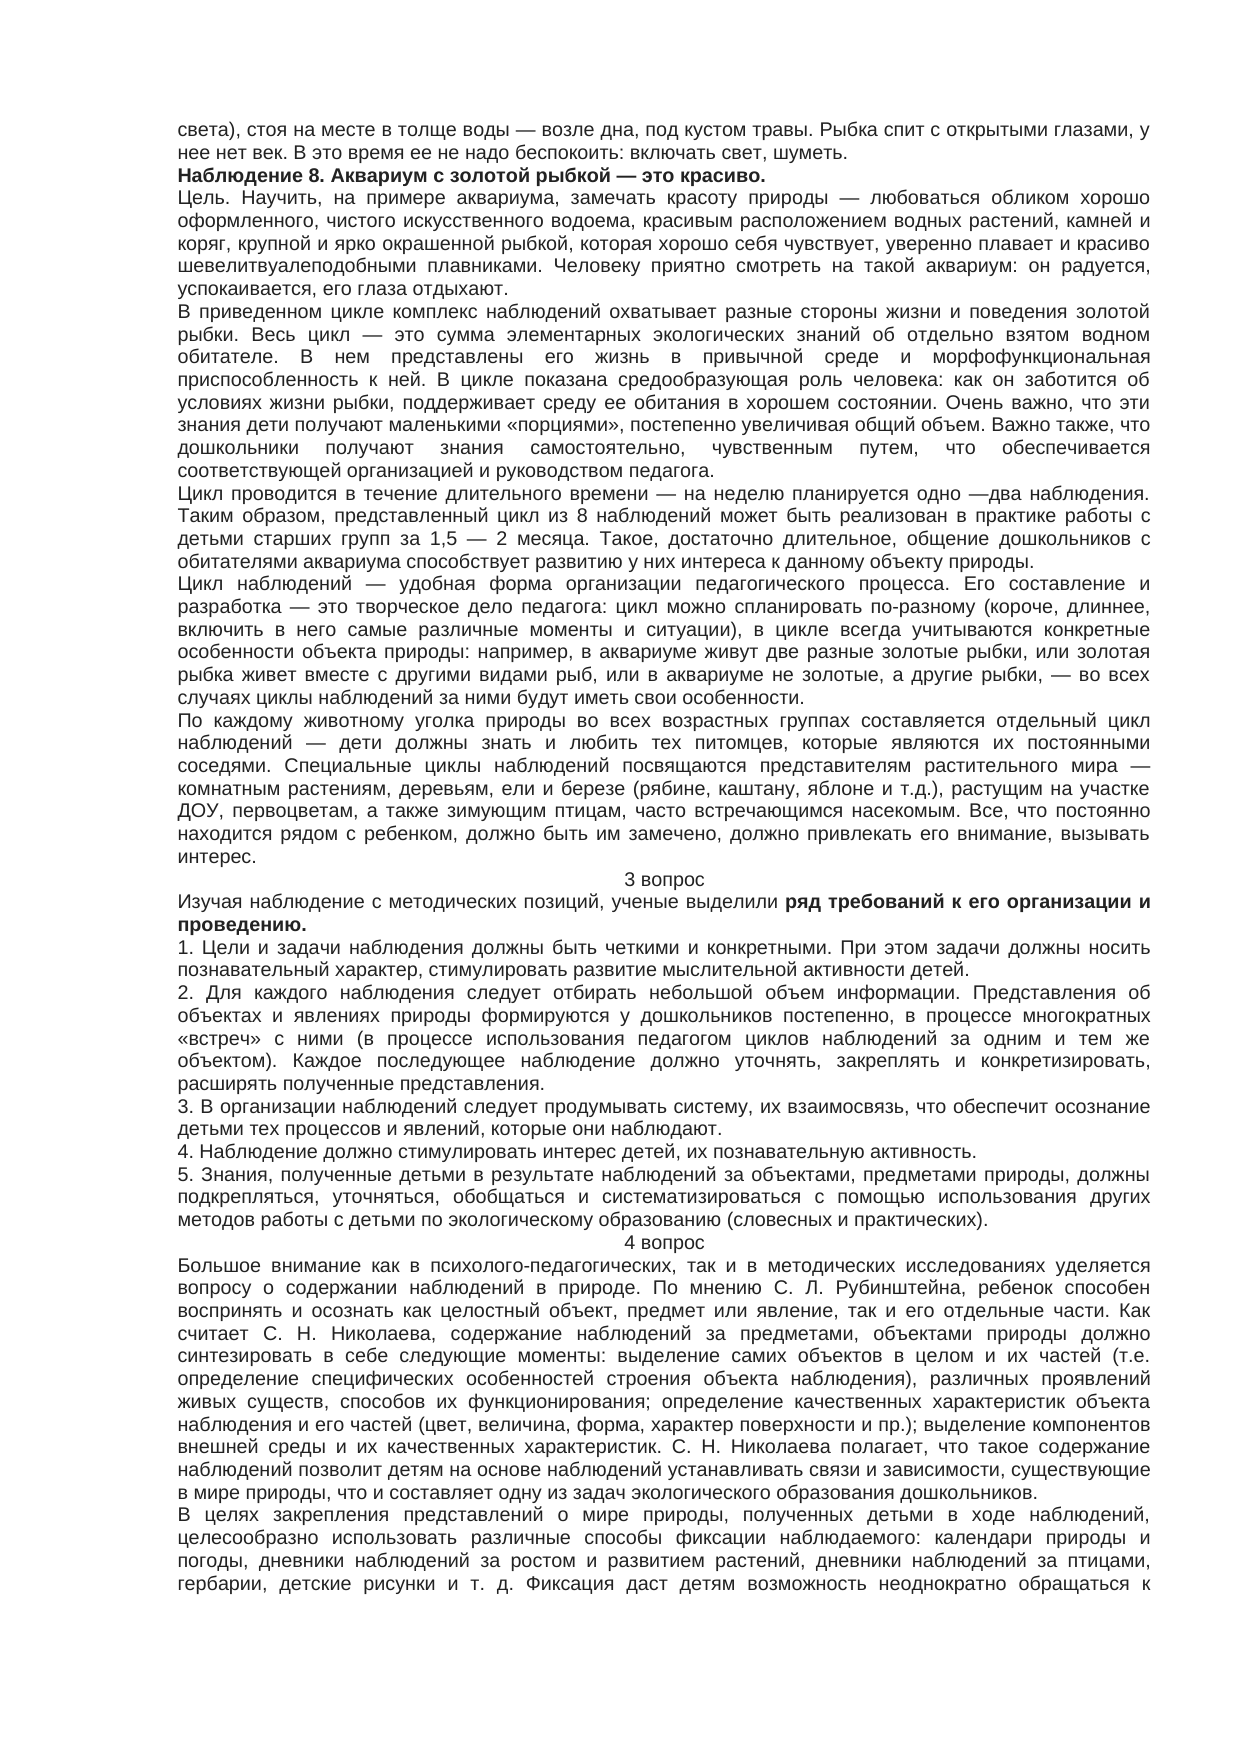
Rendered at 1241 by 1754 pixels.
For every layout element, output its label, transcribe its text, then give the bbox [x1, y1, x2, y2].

text Большое внимание как в психолого-педагогических, так и в методических исследованиях уделяется вопросу о содержании наблюдений в природе. По мнению С. Л. Рубинштейна, ребенок способен воспринять и осознать как целостный объект, предмет или явление, так и его отдельные части. Как считает С. Н. Николаева, содержание наблюдений за предметами, объектами природы должно синтезировать в себе следующие моменты: выделение самих объектов в целом и их частей (т.е. определение специфических особенностей строения объекта наблюдения), различных проявлений живых существ, способов их функционирования; определение качественных характеристик объекта наблюдения и его частей (цвет, величина, форма, характер поверхности и пр.); выделение компонентов внешней среды и их качественных характеристик. С. Н. Николаева полагает, что такое содержание наблюдений позволит детям на основе наблюдений устанавливать связи и зависимости, существующие в мире природы, что и составляет одну из задач экологического образования дошкольников. [177, 1253, 1152, 1503]
text Цикл наблюдений — удобная форма организации педагогического процесса. Его составление и разработка — это творческое дело педагога: цикл можно спланировать по-разному (короче, длиннее, включить в него самые различные моменты и ситуации), в цикле всегда учитываются конкретные особенности объекта природы: например, в аквариуме живут две разные золотые рыбки, или золотая рыбка живет вместе с другими видами рыб, или в аквариуме не золотые, а другие рыбки, — во всех случаях циклы наблюдений за ними будут иметь свои особенности. [177, 572, 1152, 708]
text Изучая наблюдение с методических позиций, ученые выделили ряд требований к его организации и проведению. [177, 890, 1152, 936]
text 2. Для каждого наблюдения следует отбирать небольшой объем информации. Представления об объектах и явлениях природы формируются у дошкольников постепенно, в процессе многократных «встреч» с ними (в процессе использования педагогом циклов наблюдений за одним и тем же объектом). Каждое последующее наблюдение должно уточнять, закреплять и конкретизировать, расширять полученные представления. [177, 981, 1152, 1094]
text 4 вопрос [177, 1231, 1152, 1253]
text В приведенном цикле комплекс наблюдений охватывает разные стороны жизни и поведения золотой рыбки. Весь цикл — это сумма элементарных экологических знаний об отдельно взятом водном обитателе. В нем представлены его жизнь в привычной среде и морфофункциональная приспособленность к ней. В цикле показана средообразующая роль человека: как он заботится об условиях жизни рыбки, поддерживает среду ее обитания в хорошем состоянии. Очень важно, что эти знания дети получают маленькими «порциями», постепенно увеличивая общий объем. Важно также, что дошкольники получают знания самостоятельно, чувственным путем, что обеспечивается соответствующей организацией и руководством педагога. [177, 300, 1152, 481]
text 1. Цели и задачи наблюдения должны быть четкими и конкретными. При этом задачи должны носить познавательный характер, стимулировать развитие мыслительной активности детей. [177, 936, 1152, 981]
text 4. Наблюдение должно стимулировать интерес детей, их познавательную активность. [177, 1140, 1152, 1163]
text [177, 118, 1152, 163]
text Цикл проводится в течение длительного времени — на неделю планируется одно —два наблюдения. Таким образом, представленный цикл из 8 наблюдений может быть реализован в практике работы с детьми старших групп за 1,5 — 2 месяца. Такое, достаточно длительное, общение дошкольников с обитателями аквариума способствует развитию у них интереса к данному объекту природы. [177, 481, 1152, 572]
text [177, 1503, 1152, 1594]
text Цель. Научить, на примере аквариума, замечать красоту природы — любоваться обликом хорошо оформленного, чистого искусственного водоема, красивым расположением водных растений, камней и коряг, крупной и ярко окрашенной рыбкой, которая хорошо себя чувствует, уверенно плавает и красиво шевелитвуалеподобными плавниками. Человеку приятно смотреть на такой аквариум: он радуется, успокаивается, его глаза отдыхают. [177, 186, 1152, 300]
text По каждому животному уголка природы во всех возрастных группах составляется отдельный цикл наблюдений — дети должны знать и любить тех питомцев, которые являются их постоянными соседями. Специальные циклы наблюдений посвящаются представителям растительного мира — комнатным растениям, деревьям, ели и березе (рябине, каштану, яблоне и т.д.), растущим на участке ДОУ, первоцветам, а также зимующим птицам, часто встречающимся насекомым. Все, что постоянно находится рядом с ребенком, должно быть им замечено, должно привлекать его внимание, вызывать интерес. [177, 708, 1152, 867]
text 3 вопрос [177, 867, 1152, 890]
text Наблюдение 8. Аквариум с золотой рыбкой — это красиво. [177, 163, 1152, 186]
text 5. Знания, полученные детьми в результате наблюдений за объектами, предметами природы, должны подкрепляться, уточняться, обобщаться и систематизироваться с помощью использования других методов работы с детьми по экологическому образованию (словесных и практических). [177, 1163, 1152, 1231]
text 3. В организации наблюдений следует продумывать систему, их взаимосвязь, что обеспечит осознание детьми тех процессов и явлений, которые они наблюдают. [177, 1094, 1152, 1140]
